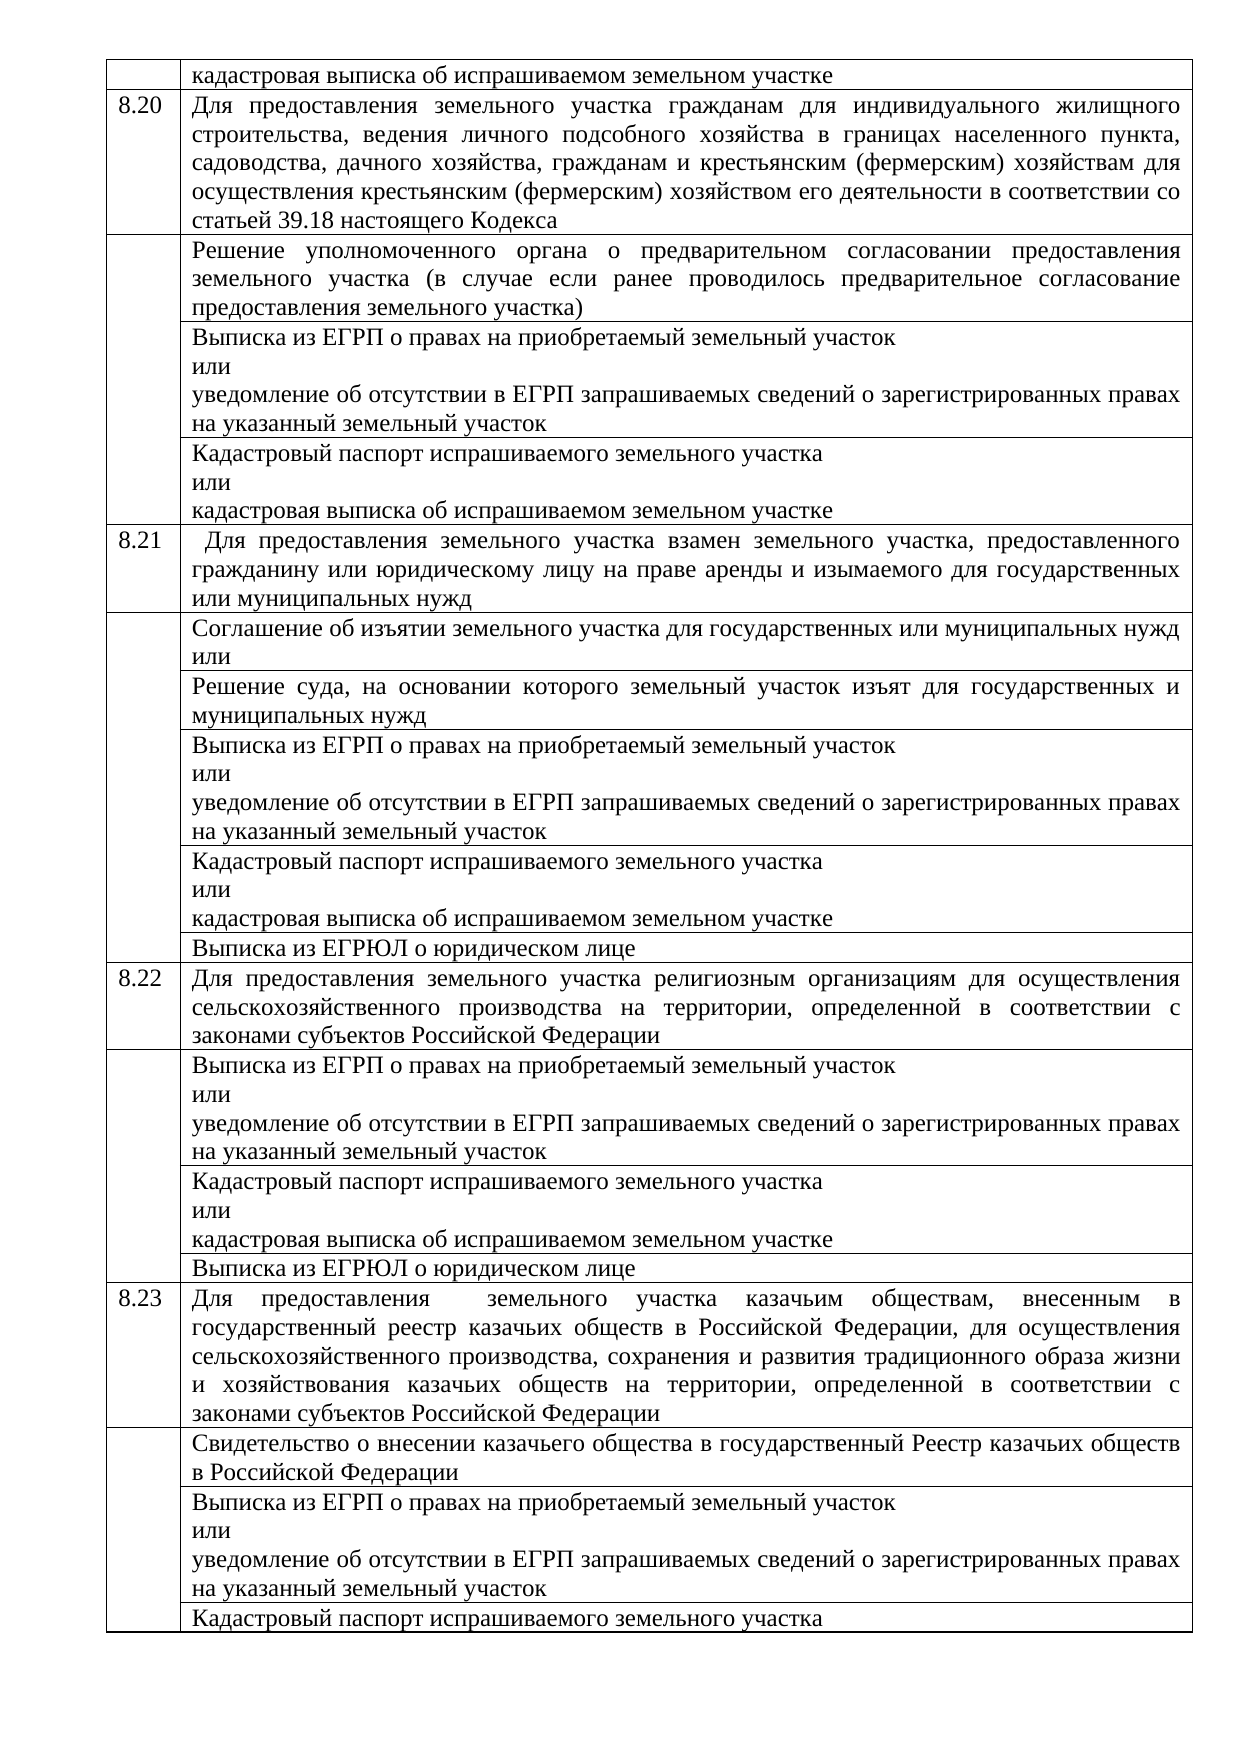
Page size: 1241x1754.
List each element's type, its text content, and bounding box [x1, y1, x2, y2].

table_cell Для предоставления земельного участка взамен земельного участка, предоставленного гражданину или юридическому лицу на праве аренды и изымаемого для государственных или муниципальных нужд [181, 525, 1192, 612]
table_cell Соглашение об изъятии земельного участка для государственных или муниципальных нужд или [181, 613, 1192, 670]
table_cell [181, 1603, 1192, 1631]
table_cell Выписка из ЕГРЮЛ о юридическом лице [181, 933, 1192, 962]
table_cell Решение уполномоченного органа о предварительном согласовании предоставления земельного участка (в случае если ранее проводилось предварительное согласование предоставления земельного участка) [181, 235, 1192, 321]
table_cell Для предоставления земельного участка гражданам для индивидуального жилищного строительства, ведения личного подсобного хозяйства в границах населенного пункта, садоводства, дачного хозяйства, гражданам и крестьянским (фермерским) хозяйствам для осуществления крестьянским (фермерским) хозяйством его деятельности в соответствии со статьей 39.18 настоящего Кодекса [181, 90, 1192, 234]
table_cell Свидетельство о внесении казачьего общества в государственный Реестр казачьих обществ в Российской Федерации [181, 1428, 1192, 1486]
table_cell Кадастровый паспорт испрашиваемого земельного участка или кадастровая выписка об испрашиваемом земельном участке [181, 438, 1192, 524]
table_cell Кадастровый паспорт испрашиваемого земельного участка или кадастровая выписка об испрашиваемом земельном участке [181, 846, 1192, 932]
table_cell Для предоставления земельного участка религиозным организациям для осуществления сельскохозяйственного производства на территории, определенной в соответствии с законами субъектов Российской Федерации [181, 963, 1192, 1049]
table_cell 8.23 [107, 1283, 180, 1427]
table_cell Кадастровый паспорт испрашиваемого земельного участка или кадастровая выписка об испрашиваемом земельном участке [181, 1166, 1192, 1252]
table_cell 8.20 [107, 90, 180, 234]
table_cell [107, 1050, 180, 1282]
table_cell Выписка из ЕГРЮЛ о юридическом лице [181, 1254, 1192, 1282]
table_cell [181, 60, 1192, 89]
table_cell Для предоставления земельного участка казачьим обществам, внесенным в государственный реестр казачьих обществ в Российской Федерации, для осуществления сельскохозяйственного производства, сохранения и развития традиционного образа жизни и хозяйствования казачьих обществ на территории, определенной в соответствии с законами субъектов Российской Федерации [181, 1283, 1192, 1427]
table_cell 8.21 [107, 525, 180, 612]
table_cell [107, 613, 180, 962]
table_cell [107, 1428, 180, 1631]
table_cell [107, 235, 180, 524]
table_cell 8.22 [107, 963, 180, 1049]
table_cell Решение суда, на основании которого земельный участок изъят для государственных и муниципальных нужд [181, 671, 1192, 729]
